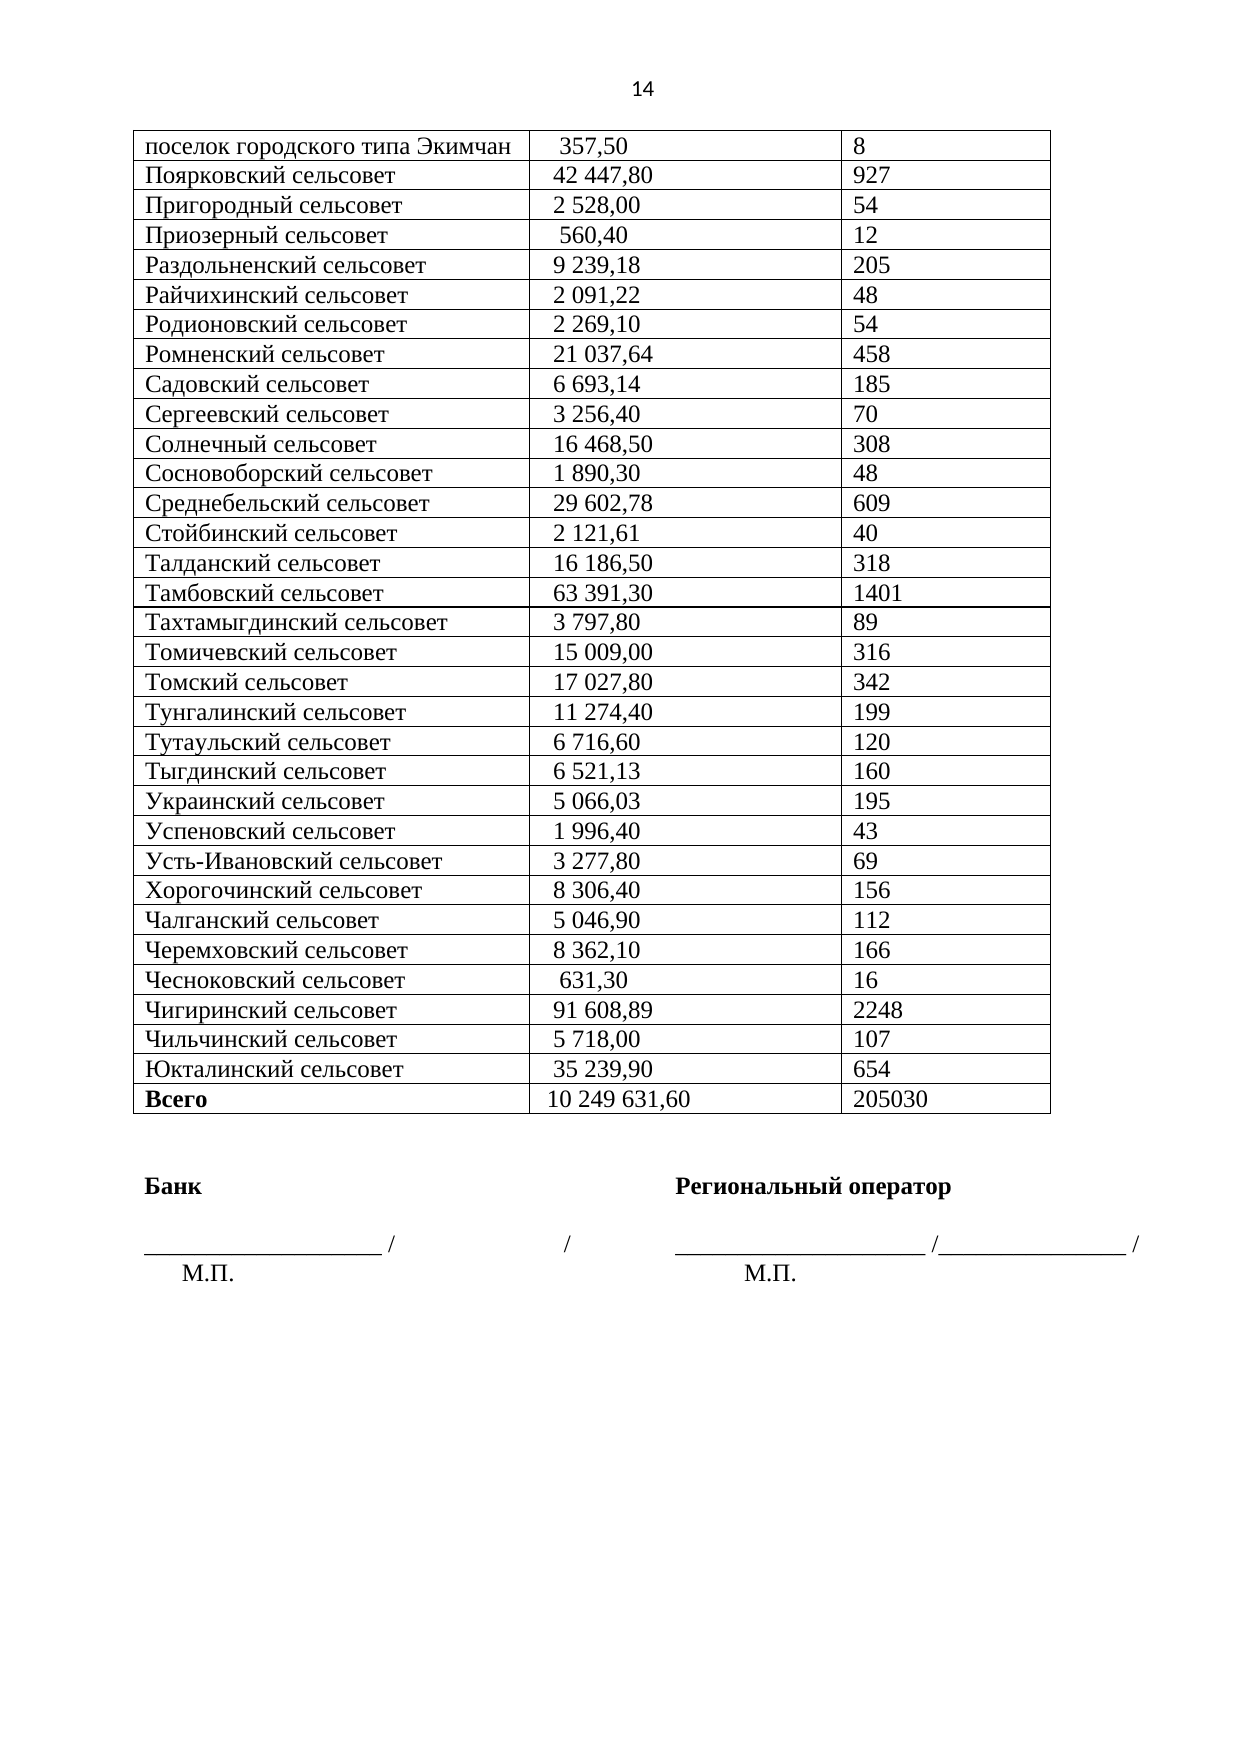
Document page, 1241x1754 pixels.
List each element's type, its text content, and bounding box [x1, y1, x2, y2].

table_cell Райчихинский сельсовет [134, 280, 529, 308]
table_cell Тунгалинский сельсовет [134, 697, 529, 726]
table_cell 8 362,10 [530, 935, 841, 964]
table_cell Томичевский сельсовет [134, 637, 529, 666]
table_cell 342 [842, 667, 1050, 696]
table_cell Хорогочинский сельсовет [134, 876, 529, 904]
table_cell Тутаульский сельсовет [134, 727, 529, 755]
table_cell 70 [842, 399, 1050, 428]
table_cell Украинский сельсовет [134, 786, 529, 815]
table_cell Успеновский сельсовет [134, 816, 529, 845]
table_cell 120 [842, 727, 1050, 755]
table_cell Стойбинский сельсовет [134, 518, 529, 547]
table_cell 166 [842, 935, 1050, 964]
table_cell 631,30 [530, 965, 841, 994]
table_cell 35 239,90 [530, 1054, 841, 1083]
table_header Региональный оператор [664, 1171, 1195, 1200]
table_cell Томский сельсовет [134, 667, 529, 696]
table_cell 3 277,80 [530, 846, 841, 874]
table_cell Садовский сельсовет [134, 369, 529, 398]
table_cell 91 608,89 [530, 995, 841, 1023]
table_cell Приозерный сельсовет [134, 220, 529, 249]
table_cell Сергеевский сельсовет [134, 399, 529, 428]
table_cell 17 027,80 [530, 667, 841, 696]
table_cell 107 [842, 1025, 1050, 1053]
table_cell 89 [842, 608, 1050, 636]
table_cell 609 [842, 488, 1050, 517]
table_cell ___________________ / / М.П. [133, 1200, 664, 1286]
table_cell 3 797,80 [530, 608, 841, 636]
table_header Банк [133, 1171, 664, 1200]
table_cell Тамбовский сельсовет [134, 578, 529, 606]
table_cell 2 528,00 [530, 190, 841, 219]
table_cell Тыгдинский сельсовет [134, 756, 529, 785]
table_cell 185 [842, 369, 1050, 398]
table_cell Солнечный сельсовет [134, 429, 529, 457]
table_cell 43 [842, 816, 1050, 845]
table_cell Чесноковский сельсовет [134, 965, 529, 994]
table_cell Поярковский сельсовет [134, 161, 529, 189]
table_cell Пригородный сельсовет [134, 190, 529, 219]
table_cell 16 468,50 [530, 429, 841, 457]
table_cell Чалганский сельсовет [134, 905, 529, 934]
table_cell Чигиринский сельсовет [134, 995, 529, 1023]
table_cell 29 602,78 [530, 488, 841, 517]
table_cell Ромненский сельсовет [134, 339, 529, 368]
table_cell 8 [842, 131, 1050, 159]
table_cell 5 066,03 [530, 786, 841, 815]
table_cell 2248 [842, 995, 1050, 1023]
table_cell 63 391,30 [530, 578, 841, 606]
table_cell Тахтамыгдинский сельсовет [134, 608, 529, 636]
table_cell Сосновоборский сельсовет [134, 459, 529, 487]
table_cell 6 521,13 [530, 756, 841, 785]
table_cell 48 [842, 280, 1050, 308]
table_cell 1 996,40 [530, 816, 841, 845]
table_cell Усть-Ивановский сельсовет [134, 846, 529, 874]
table_cell 199 [842, 697, 1050, 726]
table_cell 316 [842, 637, 1050, 666]
table_cell 11 274,40 [530, 697, 841, 726]
table_cell 156 [842, 876, 1050, 904]
table_cell 2 091,22 [530, 280, 841, 308]
table_cell 308 [842, 429, 1050, 457]
table_cell 8 306,40 [530, 876, 841, 904]
table_cell 10 249 631,60 [530, 1084, 841, 1113]
table_cell 16 186,50 [530, 548, 841, 577]
table_cell Талданский сельсовет [134, 548, 529, 577]
table_cell Черемховский сельсовет [134, 935, 529, 964]
table_cell 318 [842, 548, 1050, 577]
table_cell 6 716,60 [530, 727, 841, 755]
table_cell 112 [842, 905, 1050, 934]
table_cell 69 [842, 846, 1050, 874]
table_cell 458 [842, 339, 1050, 368]
table_cell 54 [842, 190, 1050, 219]
table_cell 357,50 [530, 131, 841, 159]
table_cell 40 [842, 518, 1050, 547]
table_cell 195 [842, 786, 1050, 815]
table_cell ____________________ /_______________ / М.П. [664, 1200, 1195, 1286]
table_cell 21 037,64 [530, 339, 841, 368]
table_cell 5 718,00 [530, 1025, 841, 1053]
table_cell 9 239,18 [530, 250, 841, 279]
table_cell Родионовский сельсовет [134, 310, 529, 338]
table_cell 205 [842, 250, 1050, 279]
table_cell 1 890,30 [530, 459, 841, 487]
table_cell 6 693,14 [530, 369, 841, 398]
table_cell Юкталинский сельсовет [134, 1054, 529, 1083]
table_cell 927 [842, 161, 1050, 189]
table_cell Среднебельский сельсовет [134, 488, 529, 517]
table_cell 654 [842, 1054, 1050, 1083]
table_cell 205030 [842, 1084, 1050, 1113]
table_cell 54 [842, 310, 1050, 338]
table_cell 1401 [842, 578, 1050, 606]
table_cell 15 009,00 [530, 637, 841, 666]
table_cell Чильчинский сельсовет [134, 1025, 529, 1053]
table_cell Всего [134, 1084, 529, 1113]
table_cell 2 269,10 [530, 310, 841, 338]
table_cell 560,40 [530, 220, 841, 249]
table_cell 5 046,90 [530, 905, 841, 934]
table_cell 42 447,80 [530, 161, 841, 189]
table_cell 160 [842, 756, 1050, 785]
table_cell 3 256,40 [530, 399, 841, 428]
table_cell Раздольненский сельсовет [134, 250, 529, 279]
table_cell 12 [842, 220, 1050, 249]
table_cell 2 121,61 [530, 518, 841, 547]
table_cell поселок городского типа Экимчан [134, 131, 529, 159]
table_cell 16 [842, 965, 1050, 994]
table_cell 48 [842, 459, 1050, 487]
